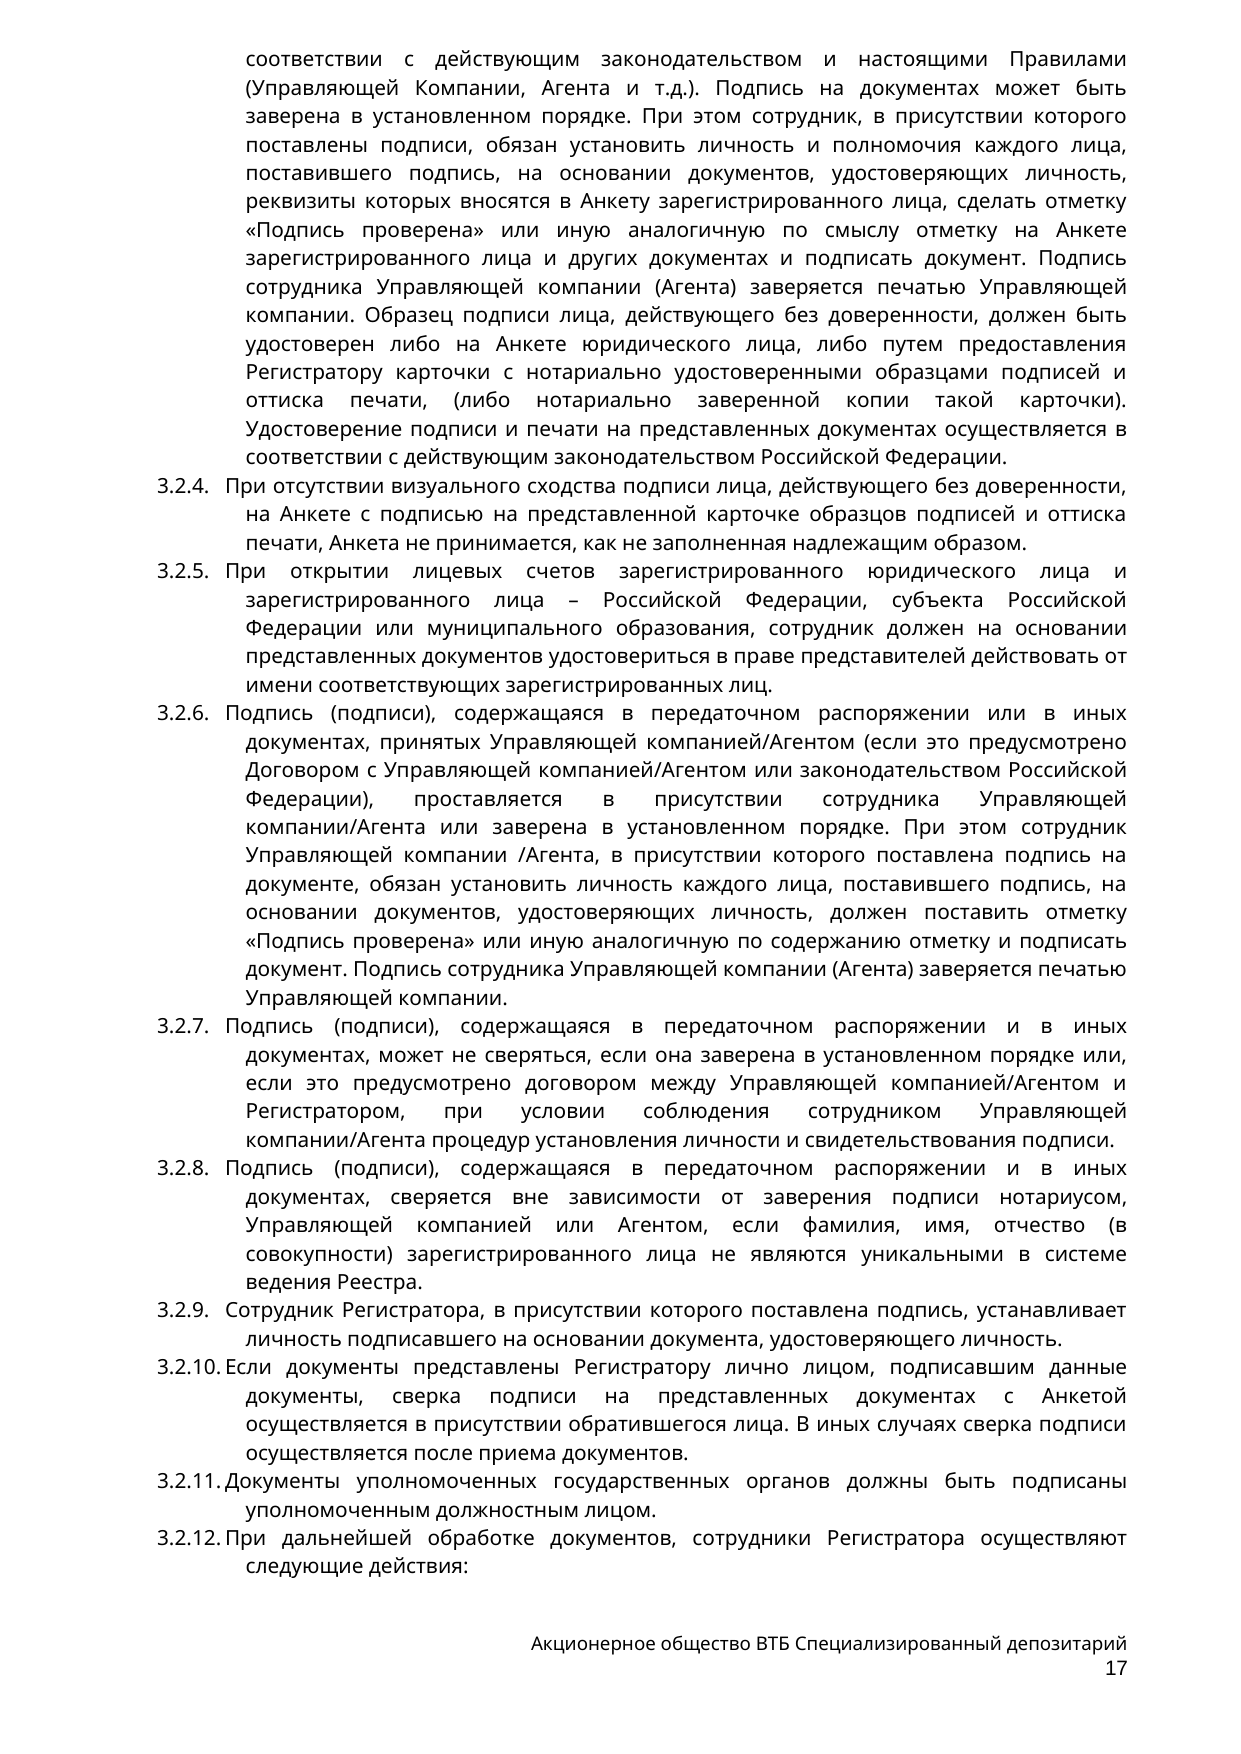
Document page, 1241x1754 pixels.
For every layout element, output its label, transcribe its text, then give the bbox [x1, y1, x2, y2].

list Подпись (подписи), содержащаяся в передаточном распоряжении и в иных документах, может не сверяться, если она заверена в установленном порядке или, если это предусмотрено договором между Управляющей компанией/Агентом и Регистратором, при условии соблюдения сотрудником Управляющей компании/Агента процедур установления личности и свидетельствования подписи. [157, 1011, 1128, 1153]
list Подпись (подписи), содержащаяся в передаточном распоряжении или в иных документах, принятых Управляющей компанией/Агентом (если это предусмотрено Договором с Управляющей компанией/Агентом или законодательством Российской Федерации), проставляется в присутствии сотрудника Управляющей компании/Агента или заверена в установленном порядке. При этом сотрудник Управляющей компании /Агента, в присутствии которого поставлена подпись на документе, обязан установить личность каждого лица, поставившего подпись, на основании документов, удостоверяющих личность, должен поставить отметку «Подпись проверена» или иную аналогичную по содержанию отметку и подписать документ. Подпись сотрудника Управляющей компании (Агента) заверяется печатью Управляющей компании. [157, 698, 1128, 1011]
list При отсутствии визуального сходства подписи лица, действующего без доверенности, на Анкете с подписью на представленной карточке образцов подписей и оттиска печати, Анкета не принимается, как не заполненная надлежащим образом. [157, 471, 1128, 556]
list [157, 44, 1128, 471]
list Если документы представлены Регистратору лично лицом, подписавшим данные документы, сверка подписи на представленных документах с Анкетой осуществляется в присутствии обратившегося лица. В иных случаях сверка подписи осуществляется после приема документов. [157, 1352, 1128, 1466]
list Документы уполномоченных государственных органов должны быть подписаны уполномоченным должностным лицом. [157, 1466, 1128, 1523]
list Подпись (подписи), содержащаяся в передаточном распоряжении и в иных документах, сверяется вне зависимости от заверения подписи нотариусом, Управляющей компанией или Агентом, если фамилия, имя, отчество (в совокупности) зарегистрированного лица не являются уникальными в системе ведения Реестра. [157, 1153, 1128, 1296]
list Сотрудник Регистратора, в присутствии которого поставлена подпись, устанавливает личность подписавшего на основании документа, удостоверяющего личность. [157, 1296, 1128, 1352]
list При дальнейшей обработке документов, сотрудники Регистратора осуществляют следующие действия: [157, 1523, 1128, 1580]
list При открытии лицевых счетов зарегистрированного юридического лица и зарегистрированного лица – Российской Федерации, субъекта Российской Федерации или муниципального образования, сотрудник должен на основании представленных документов удостовериться в праве представителей действовать от имени соответствующих зарегистрированных лиц. [157, 556, 1128, 698]
